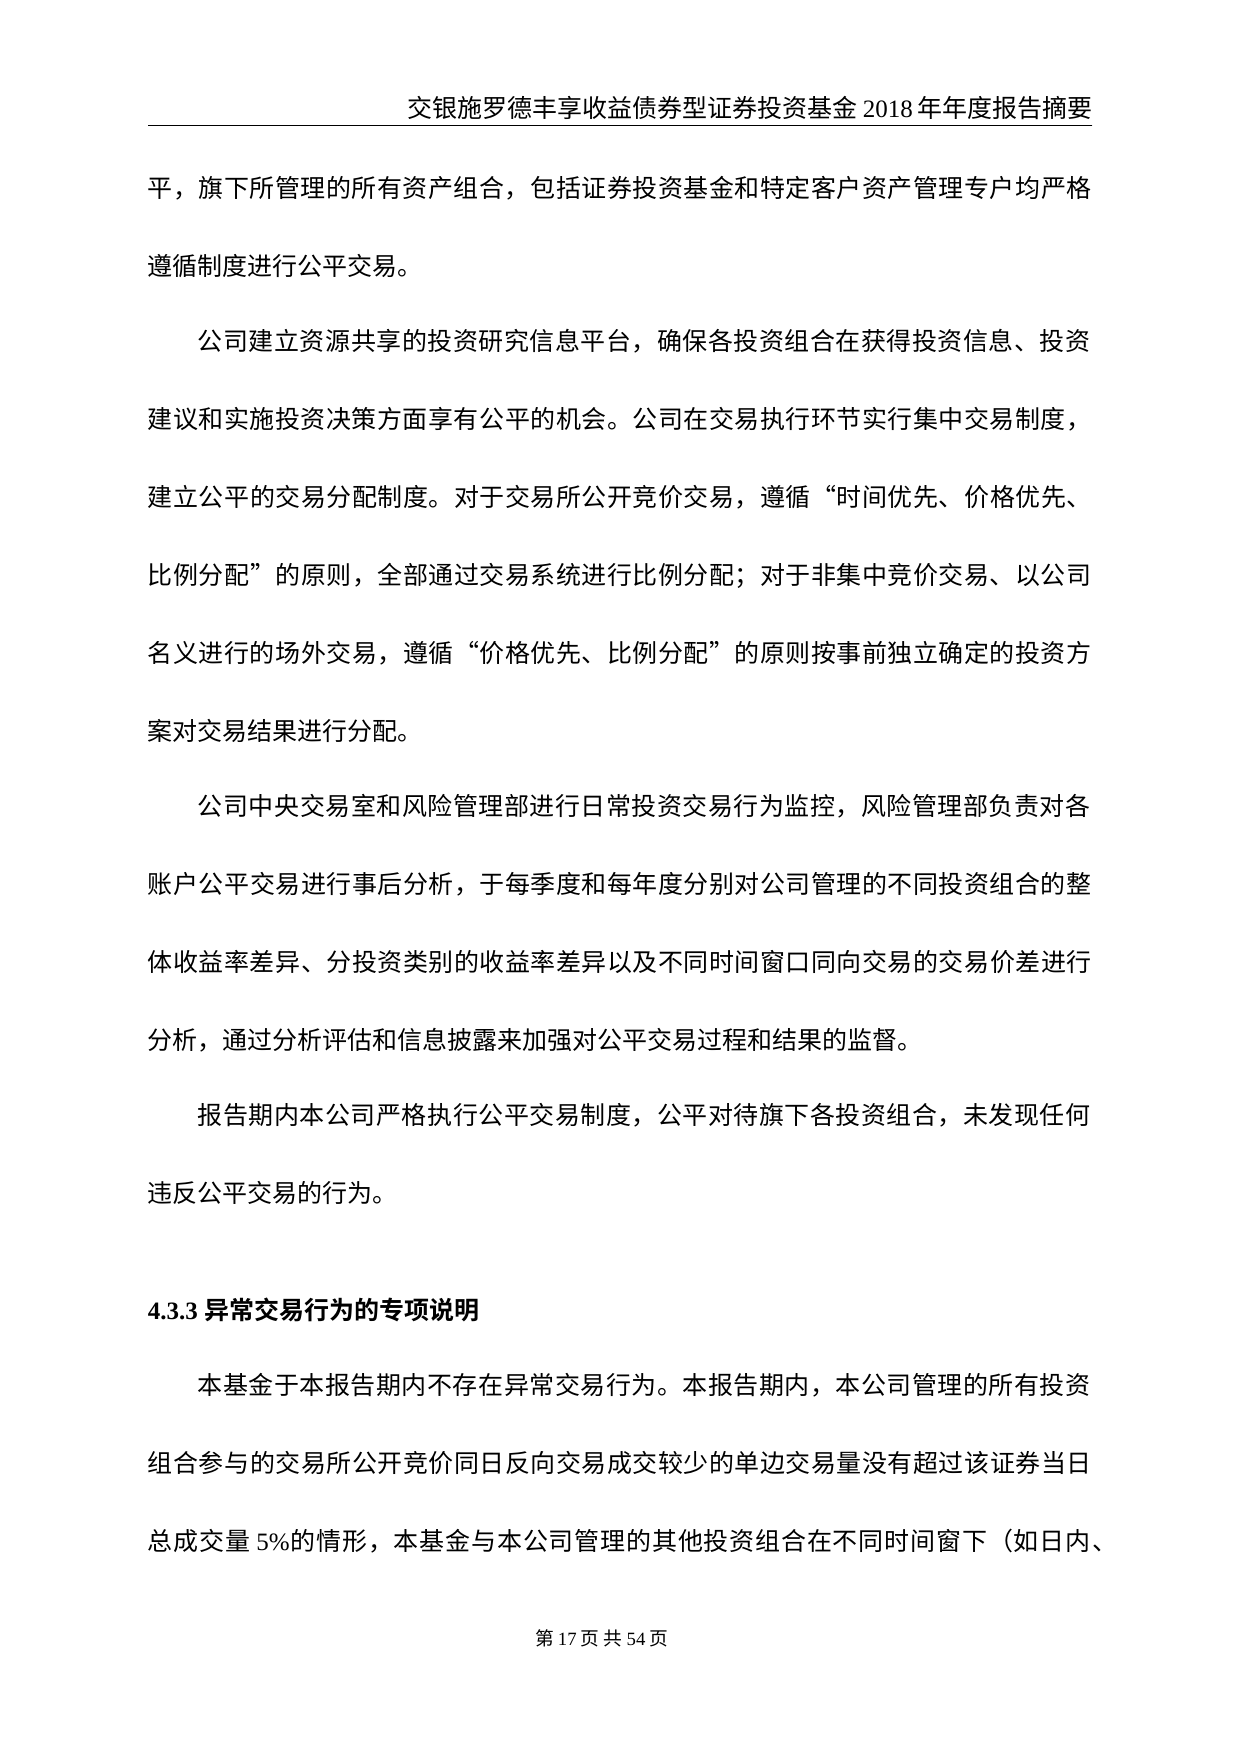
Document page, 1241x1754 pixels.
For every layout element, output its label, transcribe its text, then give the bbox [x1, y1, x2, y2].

text 公司建立资源共享的投资研究信息平台，确保各投资组合在获得投资信息、投资建议和实施投资决策方面享有公平的机会。公司在交易执行环节实行集中交易制度，建立公平的交易分配制度。对于交易所公开竞价交易，遵循“时间优先、价格优先、比例分配”的原则，全部通过交易系统进行比例分配；对于非集中竞价交易、以公司名义进行的场外交易，遵循“价格优先、比例分配”的原则按事前独立确定的投资方案对交易结果进行分配。 [148, 307, 1092, 762]
text 公司中央交易室和风险管理部进行日常投资交易行为监控，风险管理部负责对各账户公平交易进行事后分析，于每季度和每年度分别对公司管理的不同投资组合的整体收益率差异、分投资类别的收益率差异以及不同时间窗口同向交易的交易价差进行分析，通过分析评估和信息披露来加强对公平交易过程和结果的监督。 [148, 772, 1092, 1071]
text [148, 1351, 1092, 1572]
subtitle 4.3.3 异常交易行为的专项说明 [148, 1276, 1092, 1341]
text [148, 154, 1092, 297]
text 报告期内本公司严格执行公平交易制度，公平对待旗下各投资组合，未发现任何违反公平交易的行为。 [148, 1081, 1092, 1224]
